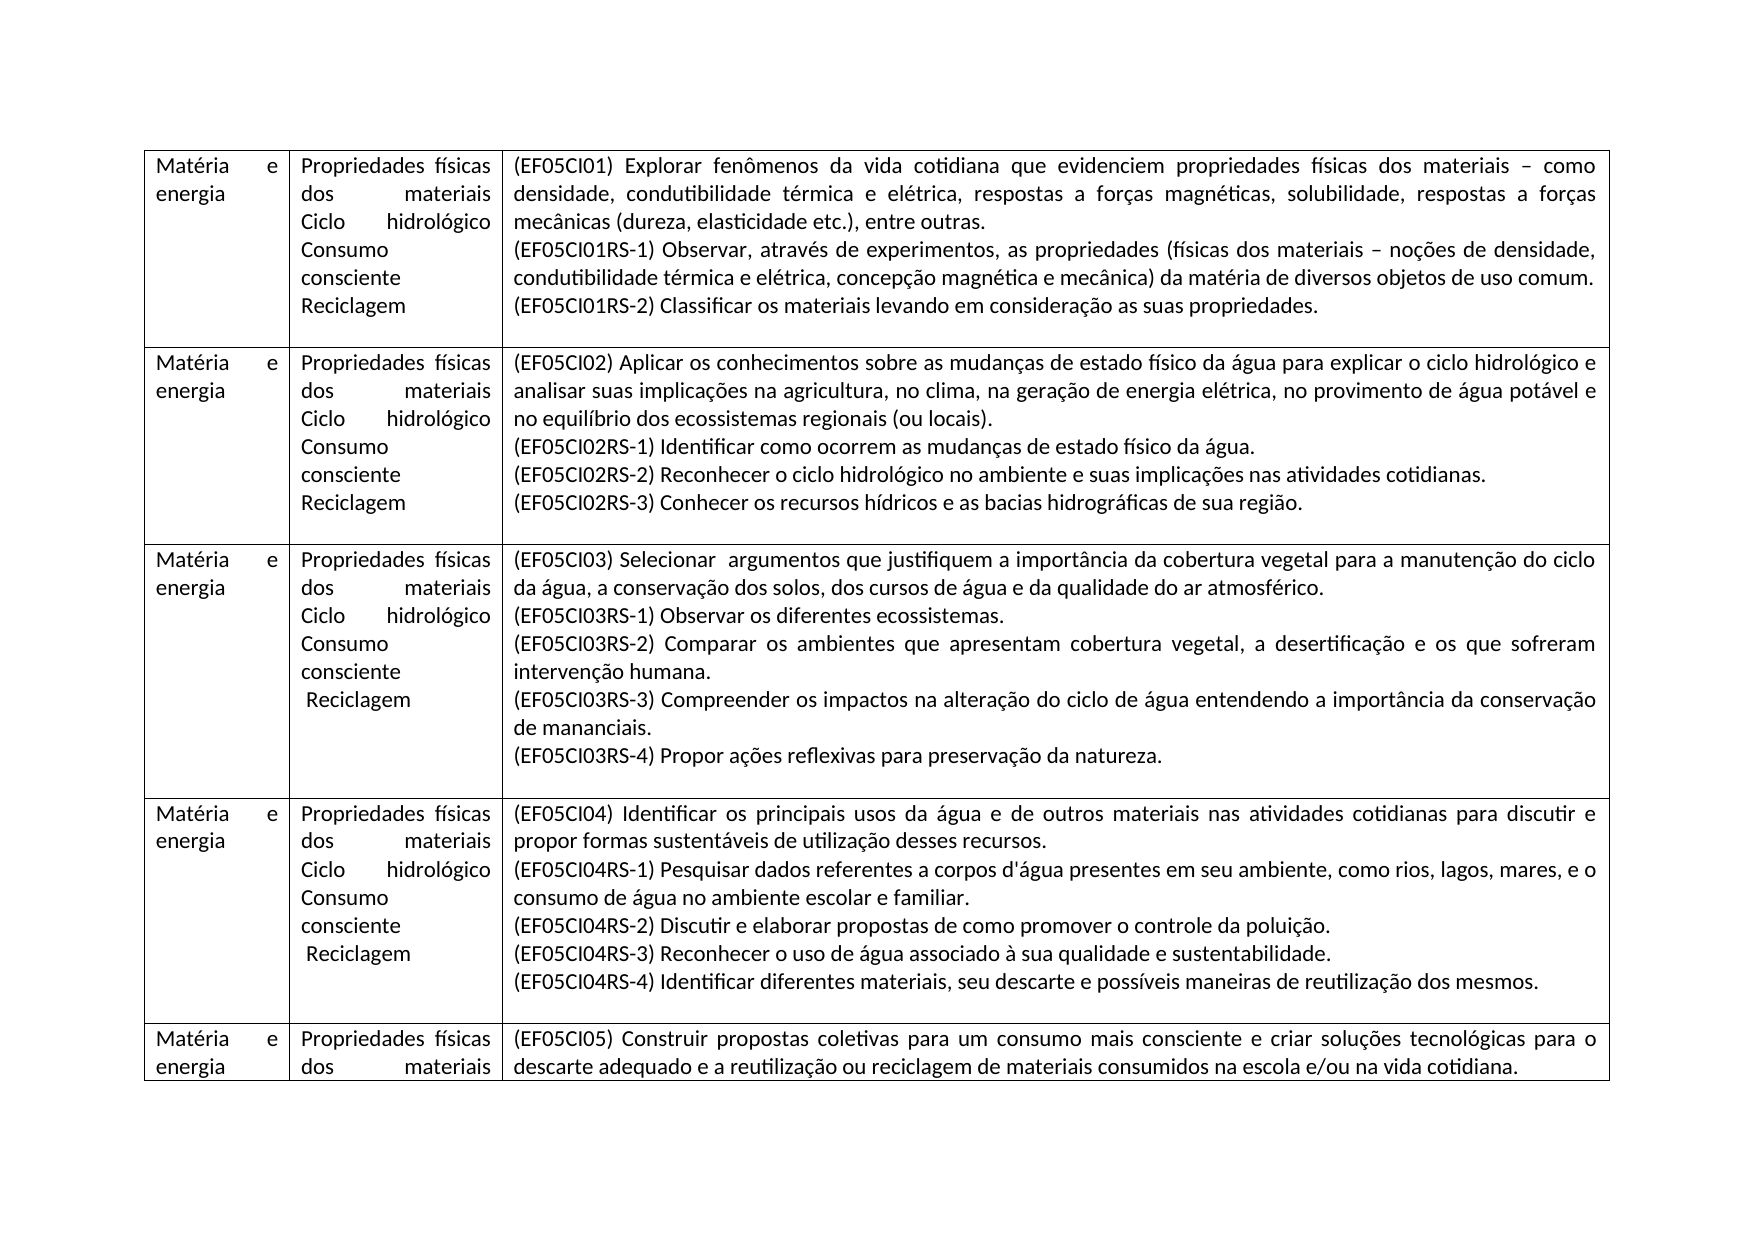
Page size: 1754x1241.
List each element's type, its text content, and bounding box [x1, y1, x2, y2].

table_cell (EF05CI04) Identificar os principais usos da água e de outros materiais nas atividades cotidianas para discutir e propor formas sustentáveis de utilização desses recursos. (EF05CI04RS-1) Pesquisar dados referentes a corpos d'água presentes em seu ambiente, como rios, lagos, mares, e o consumo de água no ambiente escolar e familiar. (EF05CI04RS-2) Discutir e elaborar propostas de como promover o controle da poluição. (EF05CI04RS-3) Reconhecer o uso de água associado à sua qualidade e sustentabilidade. (EF05CI04RS-4) Identificar diferentes materiais, seu descarte e possíveis maneiras de reutilização dos mesmos. [503, 799, 1609, 1023]
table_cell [290, 1024, 502, 1080]
table_cell Matéria e energia [145, 545, 289, 798]
table_cell Propriedades físicas dos materiais Ciclo hidrológico Consumo consciente Reciclagem [290, 799, 502, 1023]
table_cell Matéria e energia [145, 348, 289, 544]
table_cell Matéria e energia [145, 799, 289, 1023]
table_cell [503, 1024, 1609, 1080]
table_cell Propriedades físicas dos materiais Ciclo hidrológico Consumo consciente Reciclagem [290, 348, 502, 544]
table_cell (EF05CI02) Aplicar os conhecimentos sobre as mudanças de estado físico da água para explicar o ciclo hidrológico e analisar suas implicações na agricultura, no clima, na geração de energia elétrica, no provimento de água potável e no equilíbrio dos ecossistemas regionais (ou locais). (EF05CI02RS-1) Identificar como ocorrem as mudanças de estado físico da água. (EF05CI02RS-2) Reconhecer o ciclo hidrológico no ambiente e suas implicações nas atividades cotidianas. (EF05CI02RS-3) Conhecer os recursos hídricos e as bacias hidrográficas de sua região. [503, 348, 1609, 544]
table_cell Matéria e energia [145, 151, 289, 347]
table_cell (EF05CI03) Selecionar argumentos que justifiquem a importância da cobertura vegetal para a manutenção do ciclo da água, a conservação dos solos, dos cursos de água e da qualidade do ar atmosférico. (EF05CI03RS-1) Observar os diferentes ecossistemas. (EF05CI03RS-2) Comparar os ambientes que apresentam cobertura vegetal, a desertificação e os que sofreram intervenção humana. (EF05CI03RS-3) Compreender os impactos na alteração do ciclo de água entendendo a importância da conservação de mananciais. (EF05CI03RS-4) Propor ações reflexivas para preservação da natureza. [503, 545, 1609, 798]
table_cell Propriedades físicas dos materiais Ciclo hidrológico Consumo consciente Reciclagem [290, 151, 502, 347]
table_cell Propriedades físicas dos materiais Ciclo hidrológico Consumo consciente Reciclagem [290, 545, 502, 798]
table_cell Matéria e energia [145, 1024, 289, 1080]
table_cell (EF05CI01) Explorar fenômenos da vida cotidiana que evidenciem propriedades físicas dos materiais – como densidade, condutibilidade térmica e elétrica, respostas a forças magnéticas, solubilidade, respostas a forças mecânicas (dureza, elasticidade etc.), entre outras. (EF05CI01RS-1) Observar, através de experimentos, as propriedades (físicas dos materiais – noções de densidade, condutibilidade térmica e elétrica, concepção magnética e mecânica) da matéria de diversos objetos de uso comum. (EF05CI01RS-2) Classificar os materiais levando em consideração as suas propriedades. [503, 151, 1609, 347]
